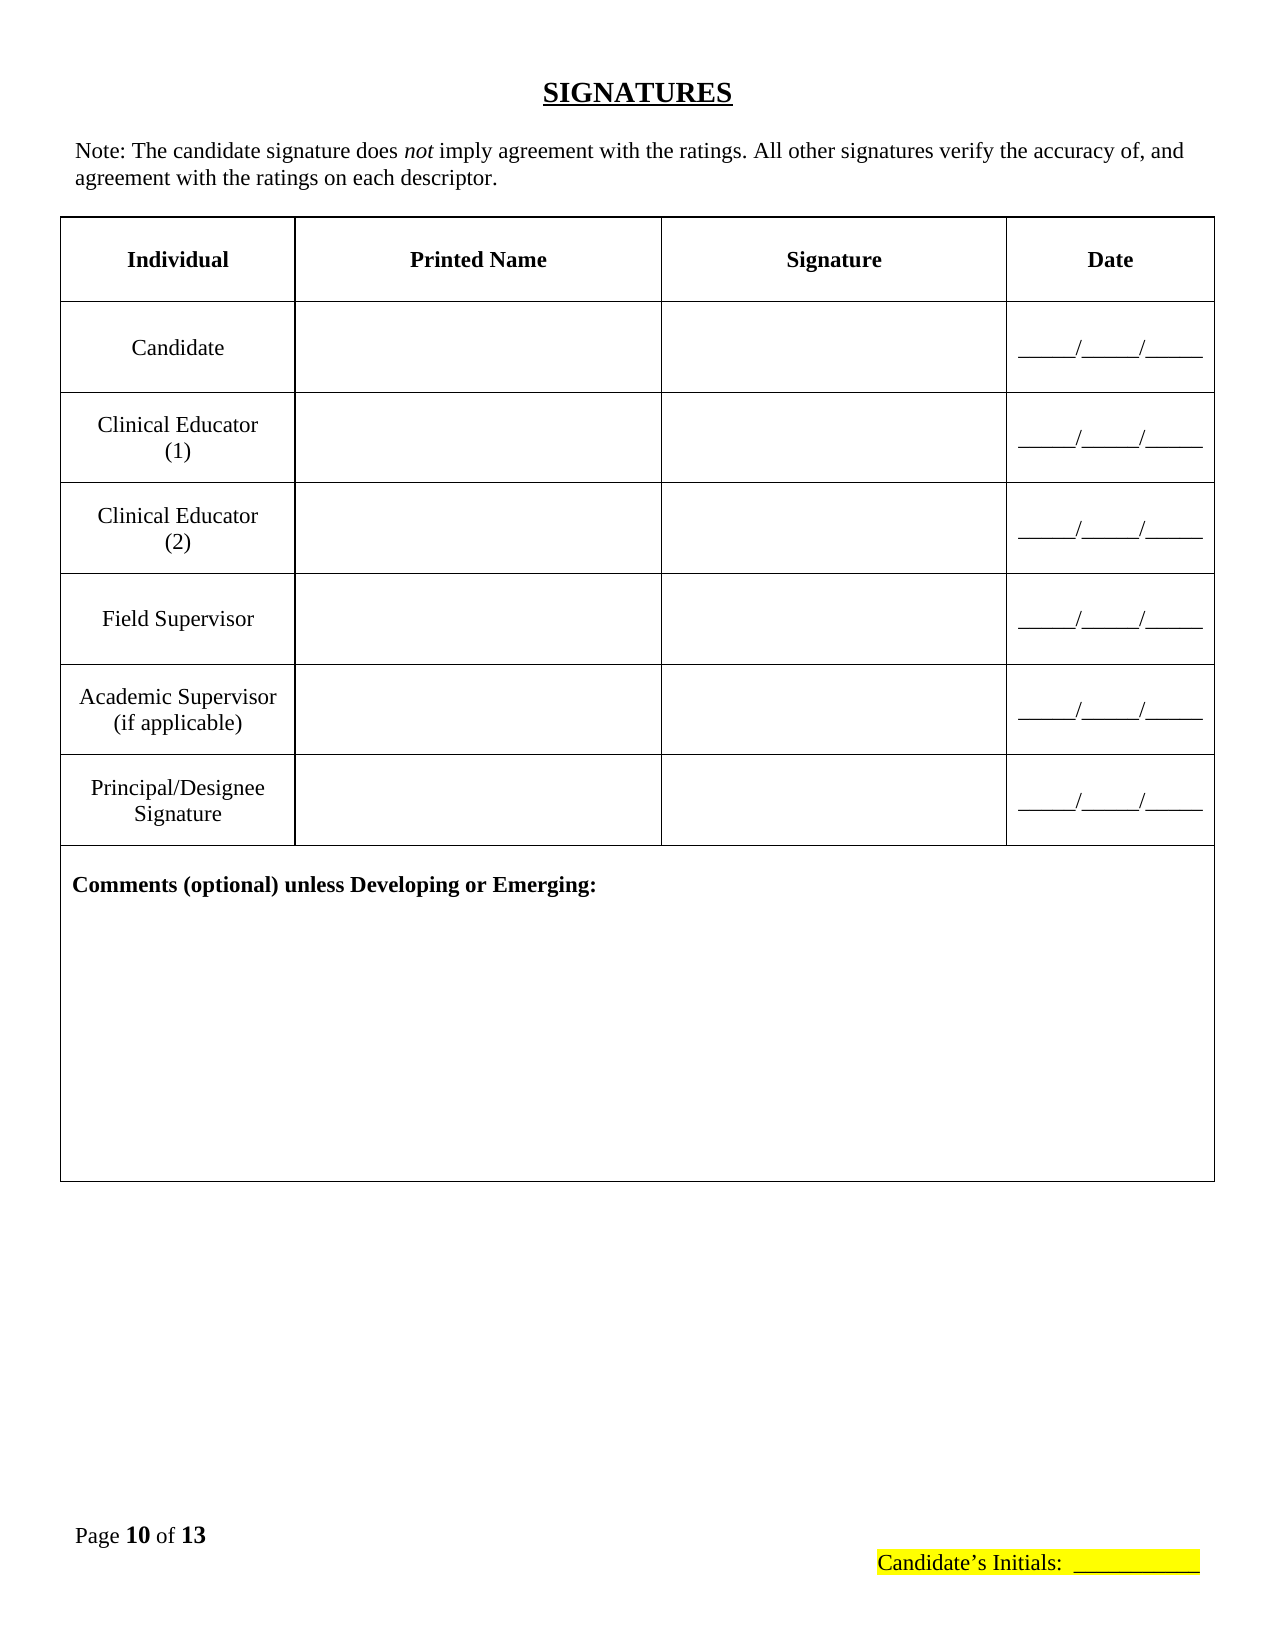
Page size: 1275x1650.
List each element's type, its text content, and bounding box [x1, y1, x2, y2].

table_cell Clinical Educator (2) [61, 483, 294, 573]
table_cell [662, 393, 1006, 482]
table_cell Academic Supervisor (if applicable) [61, 665, 294, 754]
table_cell Field Supervisor [61, 574, 294, 663]
table_cell _____/_____/_____ [1007, 302, 1214, 392]
table_cell [296, 665, 661, 754]
table_cell [662, 755, 1006, 845]
table_cell Clinical Educator (1) [61, 393, 294, 482]
table_header Individual [61, 218, 294, 301]
table_cell _____/_____/_____ [1007, 665, 1214, 754]
table_cell Comments (optional) unless Developing or Emerging: [61, 846, 1214, 1181]
text SIGNATURES [75, 75, 1200, 108]
table_cell [296, 755, 661, 845]
table_cell _____/_____/_____ [1007, 483, 1214, 573]
table_cell Principal/Designee Signature [61, 755, 294, 845]
table_cell [662, 483, 1006, 573]
table_header Date [1007, 218, 1214, 301]
table_cell _____/_____/_____ [1007, 755, 1214, 845]
table_cell [662, 665, 1006, 754]
table_header Printed Name [296, 218, 661, 301]
table_header Signature [662, 218, 1006, 301]
text Note: The candidate signature does not imply agreement with the ratings. All other signatures verify the accuracy of, and agreement with the ratings on each descriptor. [75, 137, 1200, 190]
table_cell [296, 483, 661, 573]
table_cell _____/_____/_____ [1007, 393, 1214, 482]
table_cell [296, 393, 661, 482]
table_cell [662, 574, 1006, 663]
table_cell _____/_____/_____ [1007, 574, 1214, 663]
table_cell Candidate [61, 302, 294, 392]
table_cell [662, 302, 1006, 392]
table_cell [296, 302, 661, 392]
table_cell [296, 574, 661, 663]
